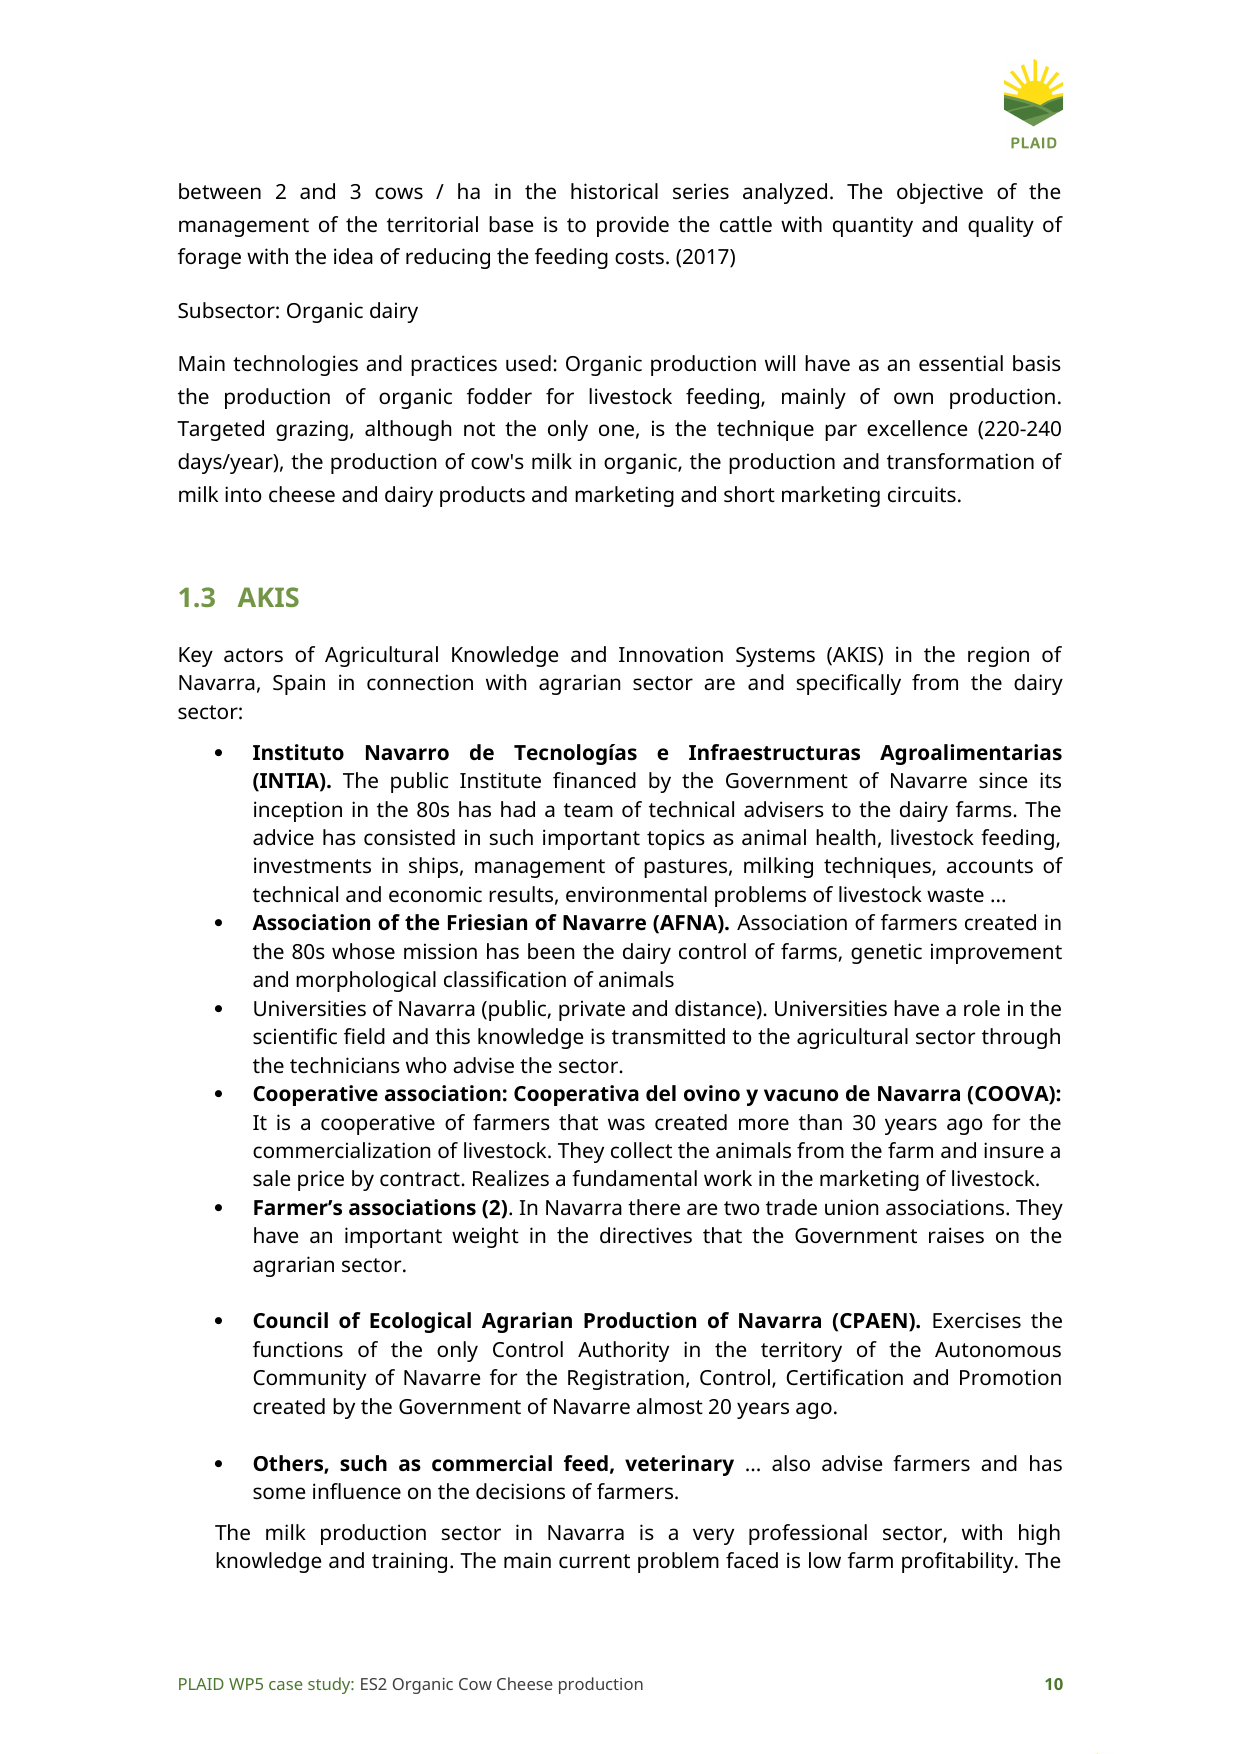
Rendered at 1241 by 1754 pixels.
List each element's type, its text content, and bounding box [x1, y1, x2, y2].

list Farmer’s associations (2). In Navarra there are two trade union associations. They have an important weight in the directives that the Government raises on the agrarian sector. [215, 1193, 1063, 1278]
text Subsector: Organic dairy [177, 296, 1063, 324]
list Council of Ecological Agrarian Production of Navarra (CPAEN). Exercises the functions of the only Control Authority in the territory of the Autonomous Community of Navarre for the Registration, Control, Certification and Promotion created by the Government of Navarre almost 20 years ago. [215, 1307, 1063, 1420]
picture [1003, 59, 1064, 149]
list Association of the Friesian of Navarre (AFNA). Association of farmers created in the 80s whose mission has been the dairy control of farms, genetic improvement and morphological classification of animals [215, 908, 1063, 994]
list Universities of Navarra (public, private and distance). Universities have a role in the scientific field and this knowledge is transmitted to the agricultural sector through the technicians who advise the sector. [215, 994, 1063, 1079]
list Others, such as commercial feed, veterinary ... also advise farmers and has some influence on the decisions of farmers. [215, 1449, 1063, 1506]
list Instituto Navarro de Tecnologías e Infraestructuras Agroalimentarias (INTIA). The public Institute financed by the Government of Navarre since its inception in the 80s has had a team of technical advisers to the dairy farms. The advice has consisted in such important topics as animal health, livestock feeding, investments in ships, management of pastures, milking techniques, accounts of technical and economic results, environmental problems of livestock waste ... [215, 738, 1063, 908]
text Key actors of Agricultural Knowledge and Innovation Systems (AKIS) in the region of Navarra, Spain in connection with agrarian sector are and specifically from the dairy sector: [177, 640, 1063, 725]
text Main technologies and practices used: Organic production will have as an essential basis the production of organic fodder for livestock feeding, mainly of own production. Targeted grazing, although not the only one, is the technique par excellence (220-240 days/year), the production of cow's milk in organic, the production and transformation of milk into cheese and dairy products and marketing and short marketing circuits. [177, 349, 1063, 508]
subtitle AKIS [177, 578, 1063, 615]
list Cooperative association: Cooperativa del ovino y vacuno de Navarra (COOVA): It is a cooperative of farmers that was created more than 30 years ago for the commercialization of livestock. They collect the animals from the farm and insure a sale price by contract. Realizes a fundamental work in the marketing of livestock. [215, 1079, 1063, 1193]
